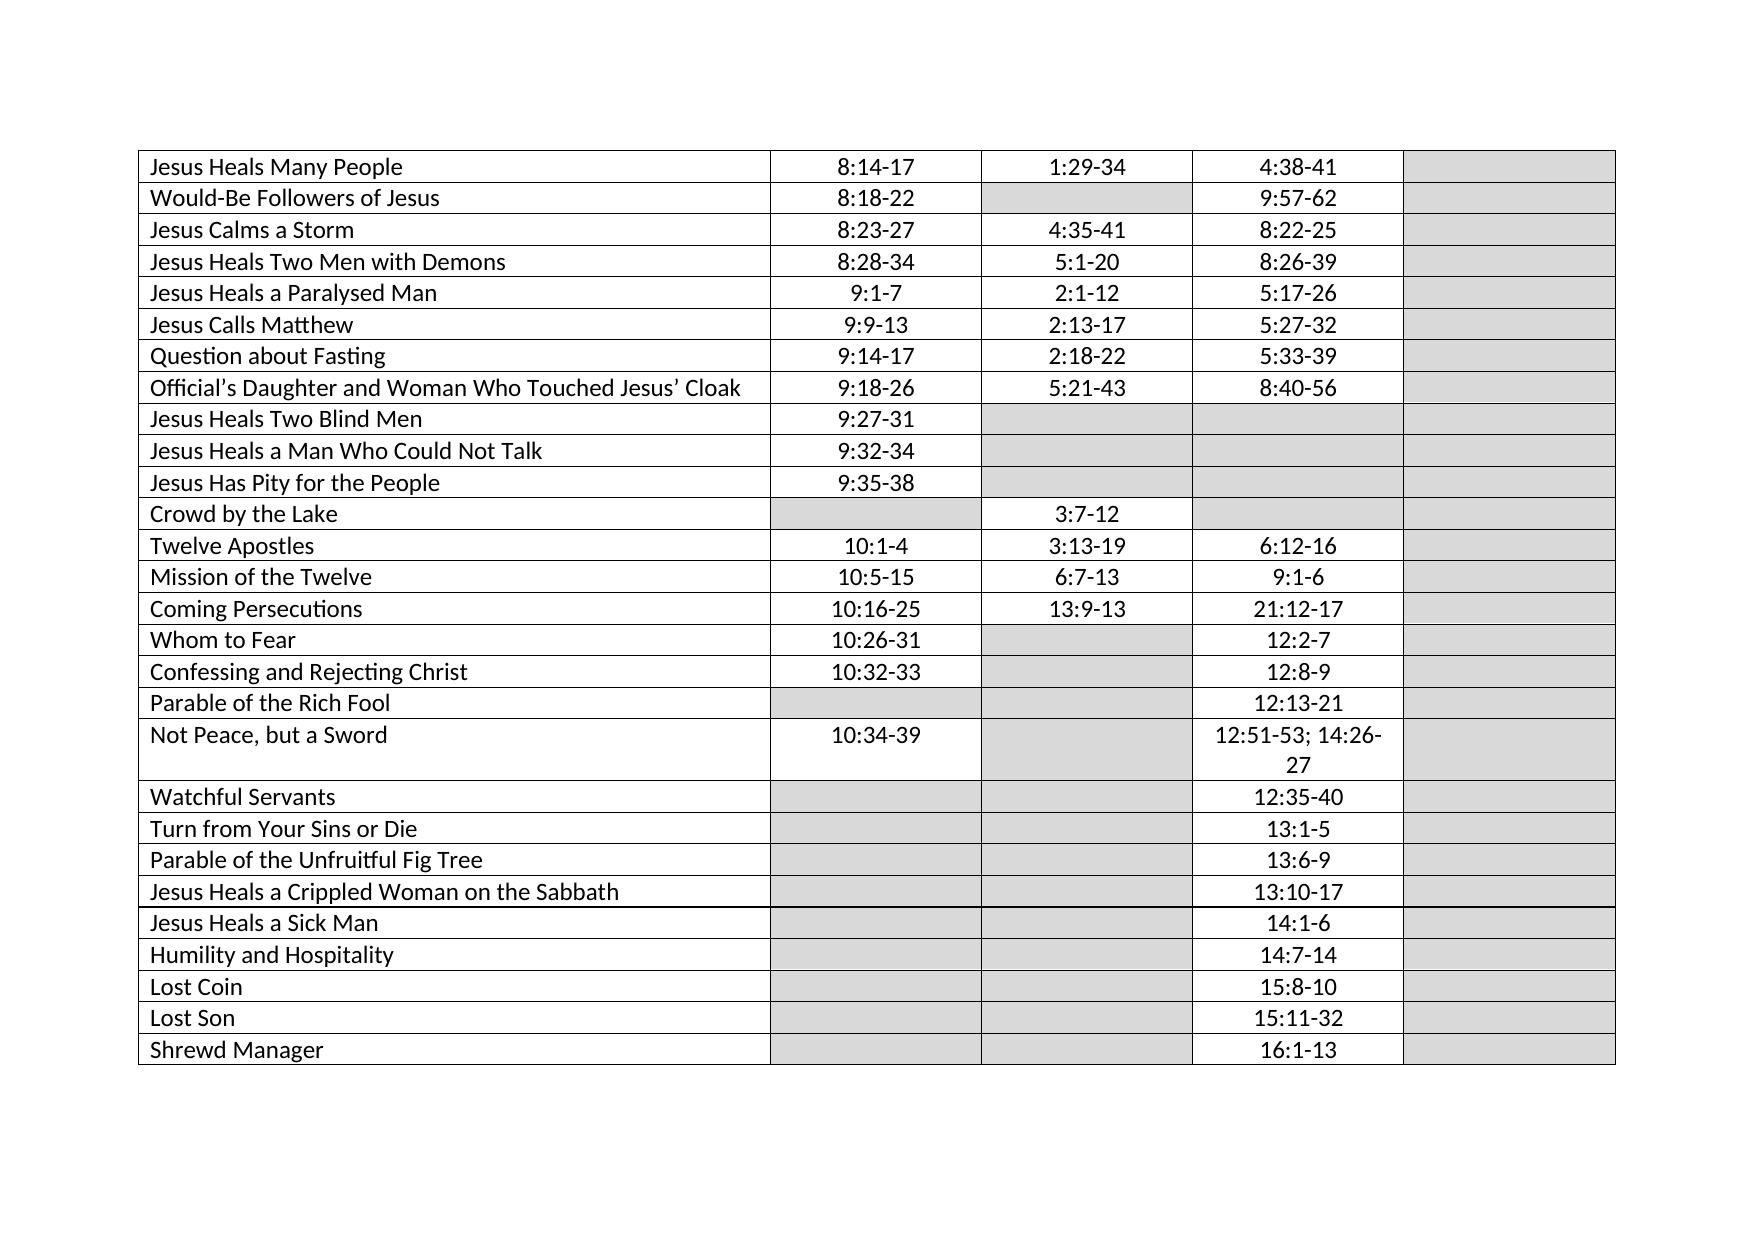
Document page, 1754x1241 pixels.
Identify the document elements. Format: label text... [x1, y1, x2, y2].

table_cell [982, 813, 1192, 843]
table_cell Would-Be Followers of Jesus [139, 183, 770, 213]
table_cell 10:16-25 [771, 593, 981, 623]
table_cell 2:18-22 [982, 340, 1192, 371]
table_cell 1:29-34 [982, 151, 1192, 182]
table_cell [1404, 813, 1615, 843]
table_cell [771, 688, 981, 718]
table_cell [982, 1034, 1192, 1064]
table_cell 9:18-26 [771, 372, 981, 402]
table_cell 8:23-27 [771, 214, 981, 245]
table_cell [1193, 467, 1403, 497]
table_cell 14:7-14 [1193, 939, 1403, 969]
table_cell [1404, 246, 1615, 276]
table_cell Shrewd Manager [139, 1034, 770, 1064]
table_cell Not Peace, but a Sword [139, 719, 770, 780]
table_cell [1404, 340, 1615, 371]
table_cell [982, 719, 1192, 780]
table_cell [982, 1002, 1192, 1033]
table_cell [1404, 214, 1615, 245]
table_cell [771, 1034, 981, 1064]
table_cell [771, 1002, 981, 1033]
table_cell [982, 183, 1192, 213]
table_cell 13:10-17 [1193, 876, 1403, 906]
table_cell [982, 844, 1192, 875]
table_cell 9:9-13 [771, 309, 981, 339]
table_cell [982, 939, 1192, 969]
table_cell Whom to Fear [139, 625, 770, 655]
table_cell Lost Son [139, 1002, 770, 1033]
table_cell 8:40-56 [1193, 372, 1403, 402]
table_cell 9:14-17 [771, 340, 981, 371]
table_cell 5:33-39 [1193, 340, 1403, 371]
table_cell 9:35-38 [771, 467, 981, 497]
table_cell 12:13-21 [1193, 688, 1403, 718]
table_cell Crowd by the Lake [139, 498, 770, 529]
table_cell 8:14-17 [771, 151, 981, 182]
table_cell Jesus Heals Many People [139, 151, 770, 182]
table_cell Parable of the Unfruitful Fig Tree [139, 844, 770, 875]
table_cell [982, 656, 1192, 687]
table_cell [1404, 844, 1615, 875]
table_cell [771, 781, 981, 812]
table_cell [982, 435, 1192, 466]
table_cell [1404, 971, 1615, 1001]
table_cell [982, 467, 1192, 497]
table_cell [982, 876, 1192, 906]
table_cell [771, 844, 981, 875]
table_cell Parable of the Rich Fool [139, 688, 770, 718]
table_cell 13:1-5 [1193, 813, 1403, 843]
table_cell [1404, 939, 1615, 969]
table_cell Lost Coin [139, 971, 770, 1001]
table_cell [771, 939, 981, 969]
table_cell [982, 688, 1192, 718]
table_cell Jesus Calls Matthew [139, 309, 770, 339]
table_cell [1404, 561, 1615, 592]
table_cell [771, 908, 981, 938]
table_cell 4:38-41 [1193, 151, 1403, 182]
table_cell [1404, 719, 1615, 780]
table_cell [1193, 498, 1403, 529]
table_cell 10:5-15 [771, 561, 981, 592]
table_cell [1404, 781, 1615, 812]
table_cell [982, 781, 1192, 812]
table_cell 9:57-62 [1193, 183, 1403, 213]
table_cell 2:13-17 [982, 309, 1192, 339]
table_cell [982, 404, 1192, 434]
table_cell 8:22-25 [1193, 214, 1403, 245]
table_cell Twelve Apostles [139, 530, 770, 560]
table_cell Official’s Daughter and Woman Who Touched Jesus’ Cloak [139, 372, 770, 402]
table_cell [1404, 593, 1615, 623]
table_cell 4:35-41 [982, 214, 1192, 245]
table_cell [982, 908, 1192, 938]
table_cell [1404, 183, 1615, 213]
table_cell 10:32-33 [771, 656, 981, 687]
table_cell [1404, 372, 1615, 402]
table_cell 13:9-13 [982, 593, 1192, 623]
table_cell Confessing and Rejecting Christ [139, 656, 770, 687]
table_cell 3:7-12 [982, 498, 1192, 529]
table_cell [1404, 467, 1615, 497]
table_cell [1404, 277, 1615, 308]
table_cell Mission of the Twelve [139, 561, 770, 592]
table_cell Humility and Hospitality [139, 939, 770, 969]
table_cell 14:1-6 [1193, 908, 1403, 938]
table_cell [1404, 498, 1615, 529]
table_cell [1404, 151, 1615, 182]
table_cell 13:6-9 [1193, 844, 1403, 875]
table_cell Jesus Heals Two Blind Men [139, 404, 770, 434]
table_cell [1193, 404, 1403, 434]
table_cell 12:2-7 [1193, 625, 1403, 655]
table_cell Jesus Has Pity for the People [139, 467, 770, 497]
table_cell [771, 876, 981, 906]
table_cell Jesus Heals a Paralysed Man [139, 277, 770, 308]
table_cell [771, 498, 981, 529]
table_cell [1193, 435, 1403, 466]
table_cell Jesus Calms a Storm [139, 214, 770, 245]
table_cell 12:35-40 [1193, 781, 1403, 812]
table_cell 12:8-9 [1193, 656, 1403, 687]
table_cell 9:1-6 [1193, 561, 1403, 592]
table_cell [1404, 1002, 1615, 1033]
table_cell 5:21-43 [982, 372, 1192, 402]
table_cell Jesus Heals a Man Who Could Not Talk [139, 435, 770, 466]
table_cell 8:28-34 [771, 246, 981, 276]
table_cell 21:12-17 [1193, 593, 1403, 623]
table_cell [771, 971, 981, 1001]
table_cell [1404, 908, 1615, 938]
table_cell 10:26-31 [771, 625, 981, 655]
table_cell 12:51-53; 14:26-27 [1193, 719, 1403, 780]
table_cell [1404, 404, 1615, 434]
table_cell 2:1-12 [982, 277, 1192, 308]
table_cell 9:1-7 [771, 277, 981, 308]
table_cell [1404, 309, 1615, 339]
table_cell Turn from Your Sins or Die [139, 813, 770, 843]
table_cell 9:32-34 [771, 435, 981, 466]
table_cell 8:26-39 [1193, 246, 1403, 276]
table_cell Watchful Servants [139, 781, 770, 812]
table_cell 5:27-32 [1193, 309, 1403, 339]
table_cell 6:12-16 [1193, 530, 1403, 560]
table_cell Jesus Heals a Sick Man [139, 908, 770, 938]
table_cell Jesus Heals a Crippled Woman on the Sabbath [139, 876, 770, 906]
table_cell 6:7-13 [982, 561, 1192, 592]
table_cell [1404, 876, 1615, 906]
table_cell [771, 813, 981, 843]
table_cell [1404, 688, 1615, 718]
table_cell Coming Persecutions [139, 593, 770, 623]
table_cell 3:13-19 [982, 530, 1192, 560]
table_cell 15:8-10 [1193, 971, 1403, 1001]
table_cell [982, 625, 1192, 655]
table_cell [982, 971, 1192, 1001]
table_cell 8:18-22 [771, 183, 981, 213]
table_cell 9:27-31 [771, 404, 981, 434]
table_cell [1404, 435, 1615, 466]
table_cell 15:11-32 [1193, 1002, 1403, 1033]
table_cell 10:1-4 [771, 530, 981, 560]
table_cell Jesus Heals Two Men with Demons [139, 246, 770, 276]
table_cell [1404, 625, 1615, 655]
table_cell 5:17-26 [1193, 277, 1403, 308]
table_cell Question about Fasting [139, 340, 770, 371]
table_cell [1404, 1034, 1615, 1064]
table_cell 16:1-13 [1193, 1034, 1403, 1064]
table_cell [1404, 530, 1615, 560]
table_cell [1404, 656, 1615, 687]
table_cell 5:1-20 [982, 246, 1192, 276]
table_cell 10:34-39 [771, 719, 981, 780]
